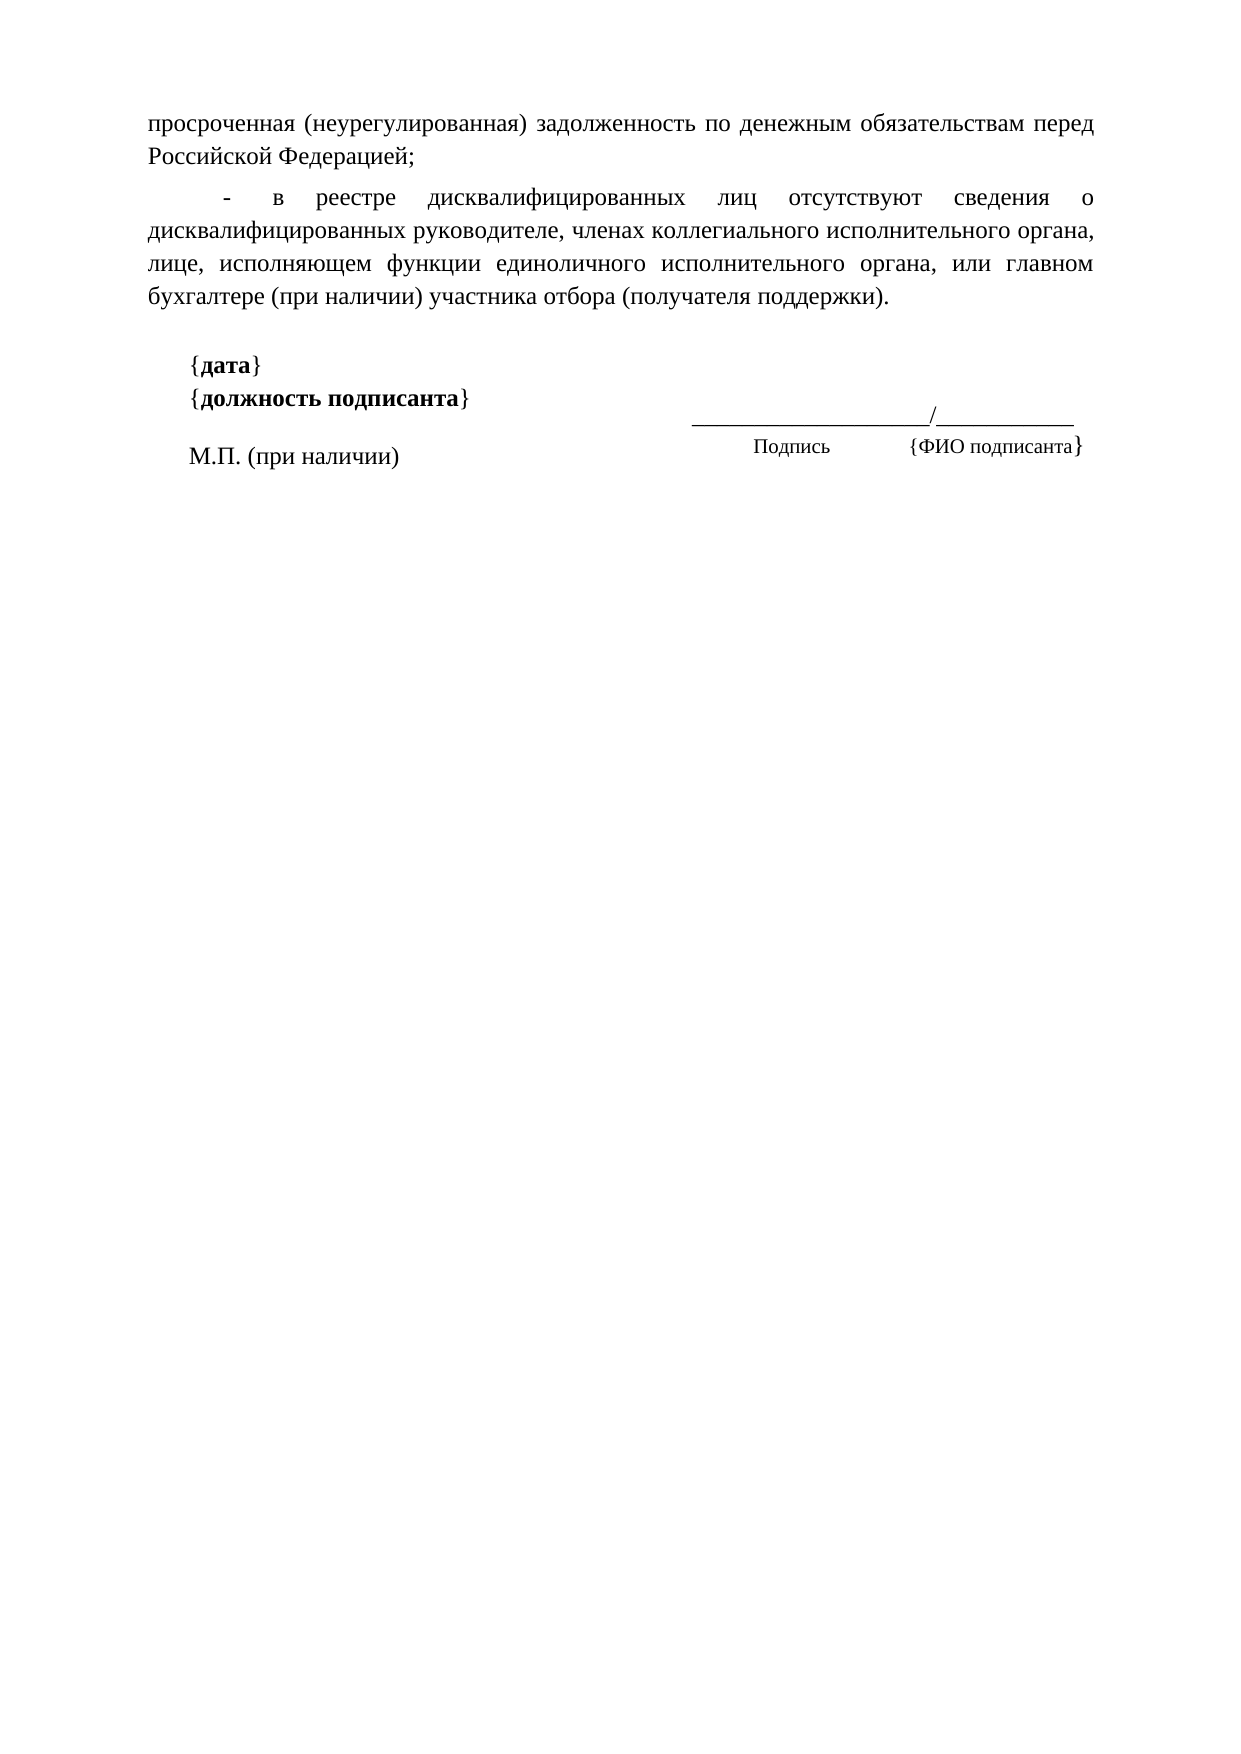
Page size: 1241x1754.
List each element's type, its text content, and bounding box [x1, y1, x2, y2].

table_header ___________________/___________ Подпись {ФИО подписанта} [681, 343, 1096, 491]
list в реестре дисквалифицированных лиц отсутствуют сведения о дисквалифицированных руководителе, членах коллегиального исполнительного органа, лице, исполняющем функции единоличного исполнительного органа, или главном бухгалтере (при наличии) участника отбора (получателя поддержки). [148, 182, 1094, 310]
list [148, 108, 1095, 170]
table_header {дата} {должность подписанта} М.П. (при наличии) [177, 343, 681, 491]
